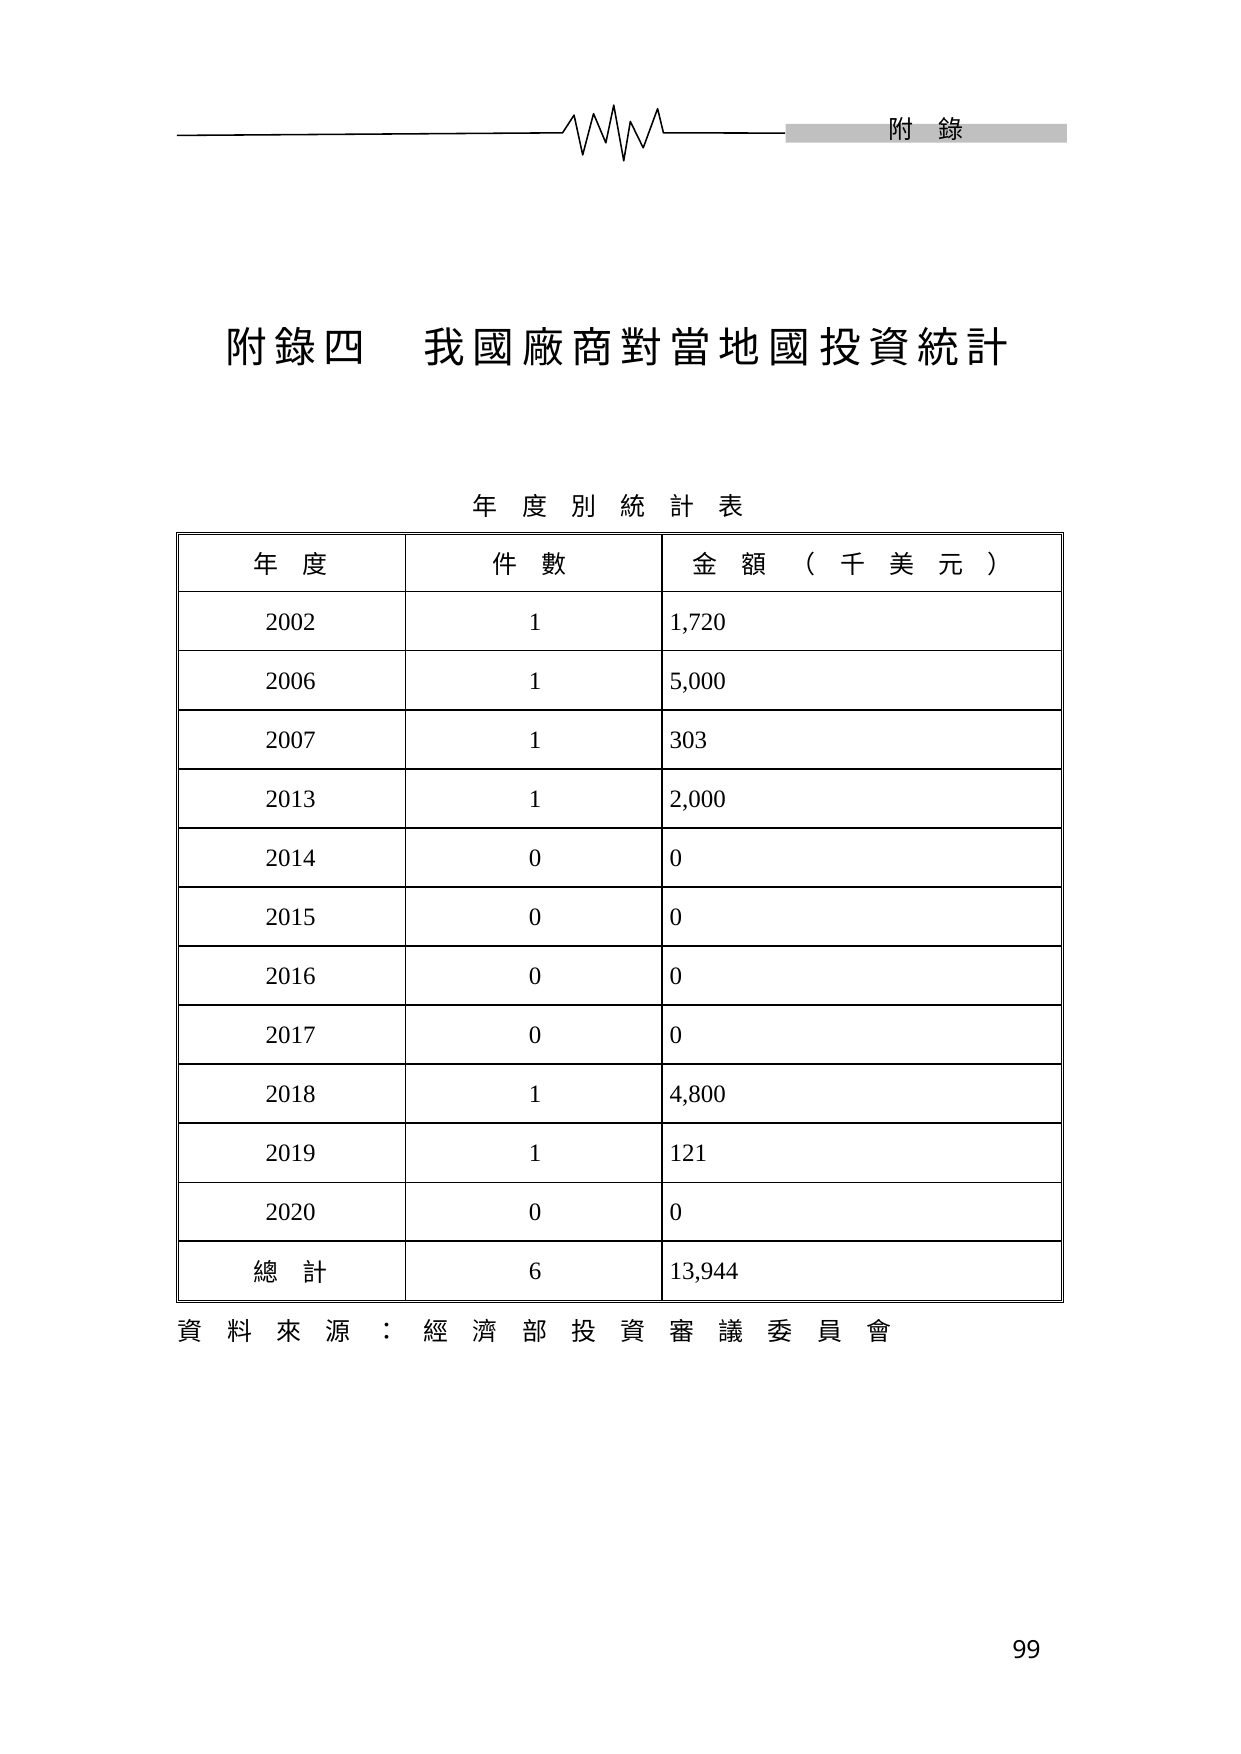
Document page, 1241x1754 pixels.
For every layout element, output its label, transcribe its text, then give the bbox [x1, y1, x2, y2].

table_cell 1 [406, 770, 661, 827]
table_cell 2017 [179, 1006, 405, 1063]
table_cell 0 [406, 947, 661, 1004]
table_header 件數 [406, 535, 661, 591]
table_cell 1 [406, 711, 661, 768]
table_cell 0 [406, 1183, 661, 1240]
table_cell 2016 [179, 947, 405, 1004]
table_cell 2015 [179, 888, 405, 945]
table_cell 2006 [179, 651, 405, 709]
table_cell 1 [406, 651, 661, 709]
table_cell 1 [406, 592, 661, 650]
text 年度別統計表 [178, 478, 1063, 532]
table_cell 0 [663, 1183, 1061, 1240]
table_cell 0 [406, 1006, 661, 1063]
table_cell 6 [406, 1242, 661, 1299]
table_cell 5,000 [663, 651, 1061, 709]
table_cell 0 [663, 1006, 1061, 1063]
table_cell 1 [406, 1065, 661, 1122]
table_cell 303 [663, 711, 1061, 768]
table_cell 2013 [179, 770, 405, 827]
table_cell 4,800 [663, 1065, 1061, 1122]
table_cell 2,000 [663, 770, 1061, 827]
table_cell 1,720 [663, 592, 1061, 650]
table_cell 121 [663, 1124, 1061, 1181]
table_cell 2014 [179, 829, 405, 886]
table_cell 2019 [179, 1124, 405, 1181]
table_cell 1 [406, 1124, 661, 1181]
table_header 年度 [179, 535, 405, 591]
table_cell 2018 [179, 1065, 405, 1122]
table_cell 2007 [179, 711, 405, 768]
table_cell 0 [406, 888, 661, 945]
table_cell 0 [663, 829, 1061, 886]
table_cell 13,944 [663, 1242, 1061, 1299]
table_cell 0 [663, 888, 1061, 945]
table_cell 2002 [179, 592, 405, 650]
text 附錄四 我國廠商對當地國投資統計 [178, 291, 1063, 398]
table_cell 0 [663, 947, 1061, 1004]
table_cell 0 [406, 829, 661, 886]
table_cell 總計 [179, 1242, 405, 1299]
text 資料來源：經濟部投資審議委員會 [178, 1303, 1063, 1356]
table_cell 2020 [179, 1183, 405, 1240]
table_header 金額（千美元） [663, 535, 1061, 591]
